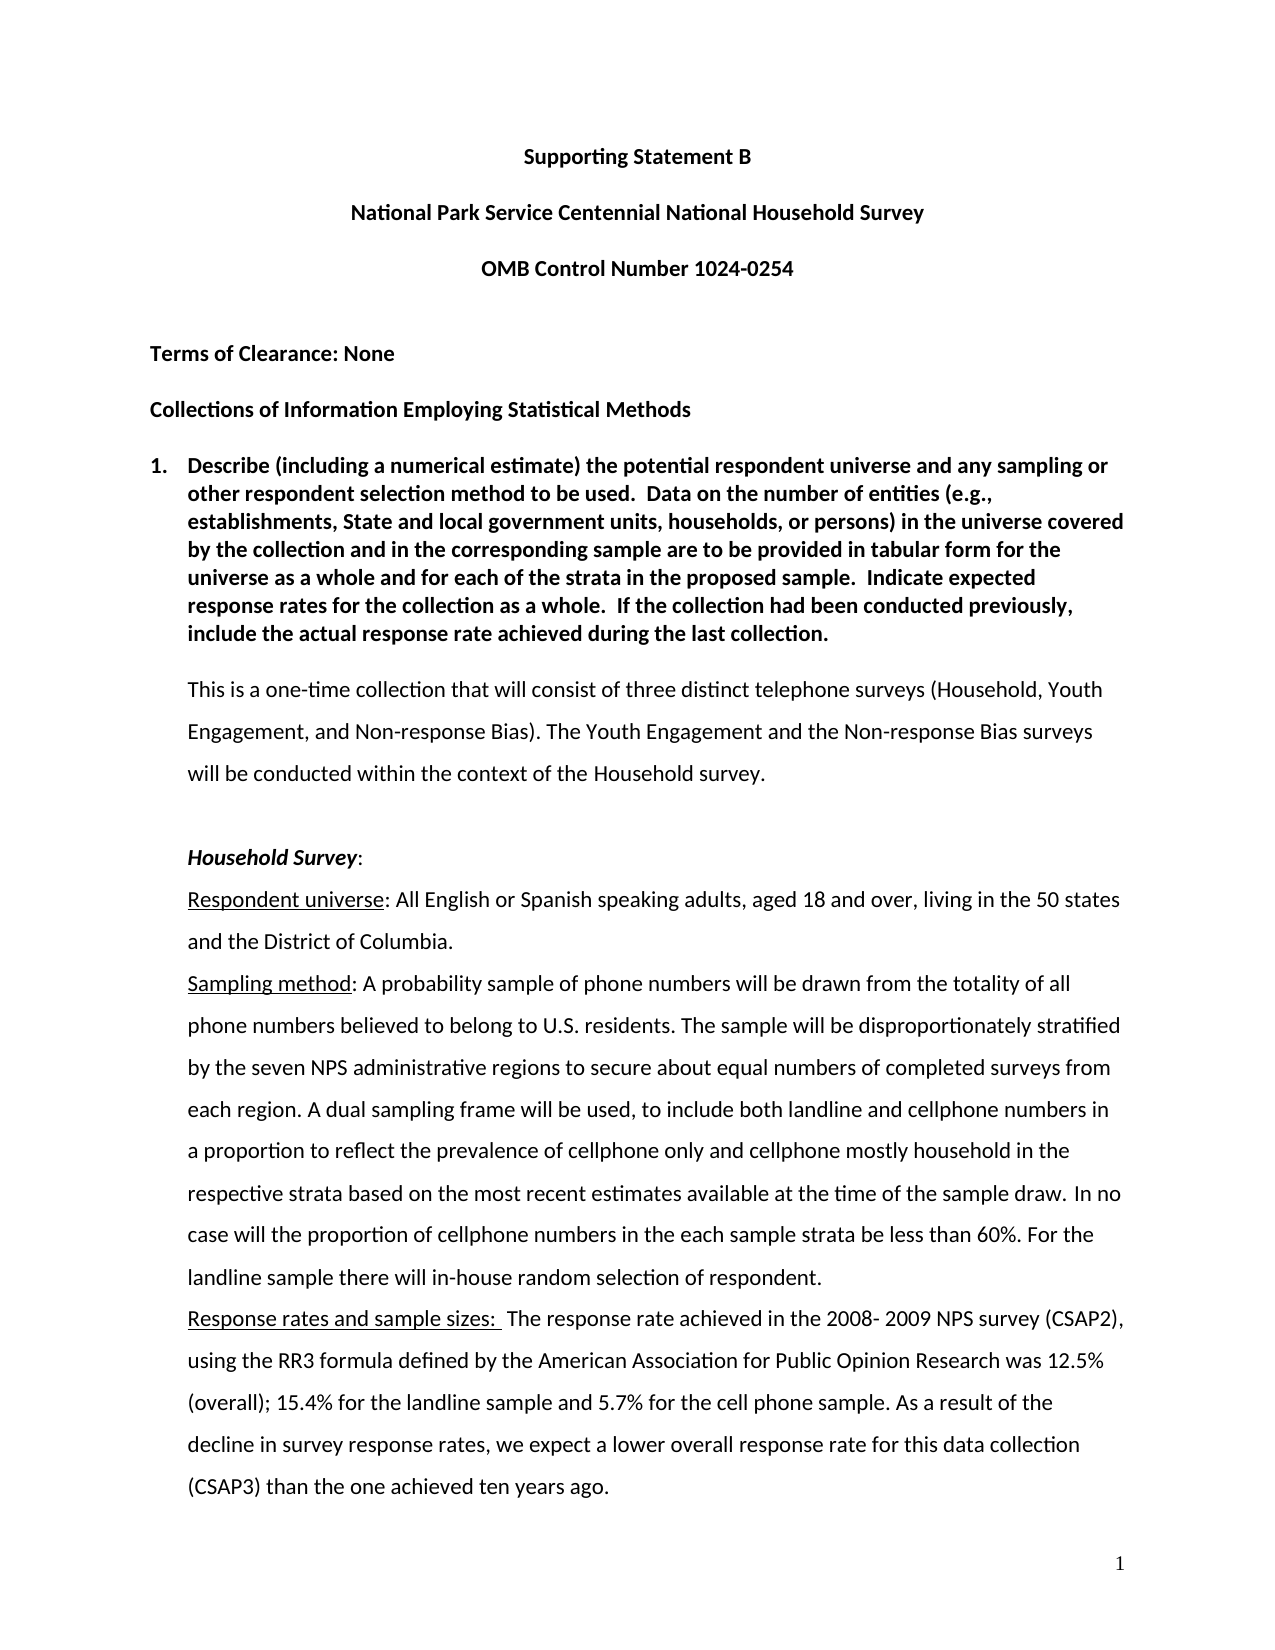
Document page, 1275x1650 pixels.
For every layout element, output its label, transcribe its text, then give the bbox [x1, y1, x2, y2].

text Terms of Clearance: None [150, 339, 1125, 367]
text Sampling method: A probability sample of phone numbers will be drawn from the totality of all phone numbers believed to belong to U.S. residents. The sample will be disproportionately stratified by the seven NPS administrative regions to secure about equal numbers of completed surveys from each region. A dual sampling frame will be used, to include both landline and cellphone numbers in a proportion to reflect the prevalence of cellphone only and cellphone mostly household in the respective strata based on the most recent estimates available at the time of the sample draw. In no case will the proportion of cellphone numbers in the each sample strata be less than 60%. For the landline sample there will in-house random selection of respondent. [187, 969, 1125, 1291]
text This is a one-time collection that will consist of three distinct telephone surveys (Household, Youth Engagement, and Non-response Bias). The Youth Engagement and the Non-response Bias surveys will be conducted within the context of the Household survey. [187, 675, 1125, 787]
text 1. Describe (including a numerical estimate) the potential respondent universe and any sampling or other respondent selection method to be used. Data on the number of entities (e.g., establishments, State and local government units, households, or persons) in the universe covered by the collection and in the corresponding sample are to be provided in tabular form for the universe as a whole and for each of the strata in the proposed sample. Indicate expected response rates for the collection as a whole. If the collection had been conducted previously, include the actual response rate achieved during the last collection. [150, 451, 1125, 647]
text Supporting Statement B [150, 142, 1125, 171]
text Response rates and sample sizes: The response rate achieved in the 2008- 2009 NPS survey (CSAP2), using the RR3 formula defined by the American Association for Public Opinion Research was 12.5% (overall); 15.4% for the landline sample and 5.7% for the cell phone sample. As a result of the decline in survey response rates, we expect a lower overall response rate for this data collection (CSAP3) than the one achieved ten years ago. [187, 1304, 1125, 1501]
text Respondent universe: All English or Spanish speaking adults, aged 18 and over, living in the 50 states and the District of Columbia. [187, 885, 1125, 955]
text Household Survey: [187, 843, 1125, 871]
text Collections of Information Employing Statistical Methods [150, 395, 1125, 423]
text OMB Control Number 1024-0254 [150, 254, 1125, 283]
text National Park Service Centennial National Household Survey [150, 198, 1125, 227]
